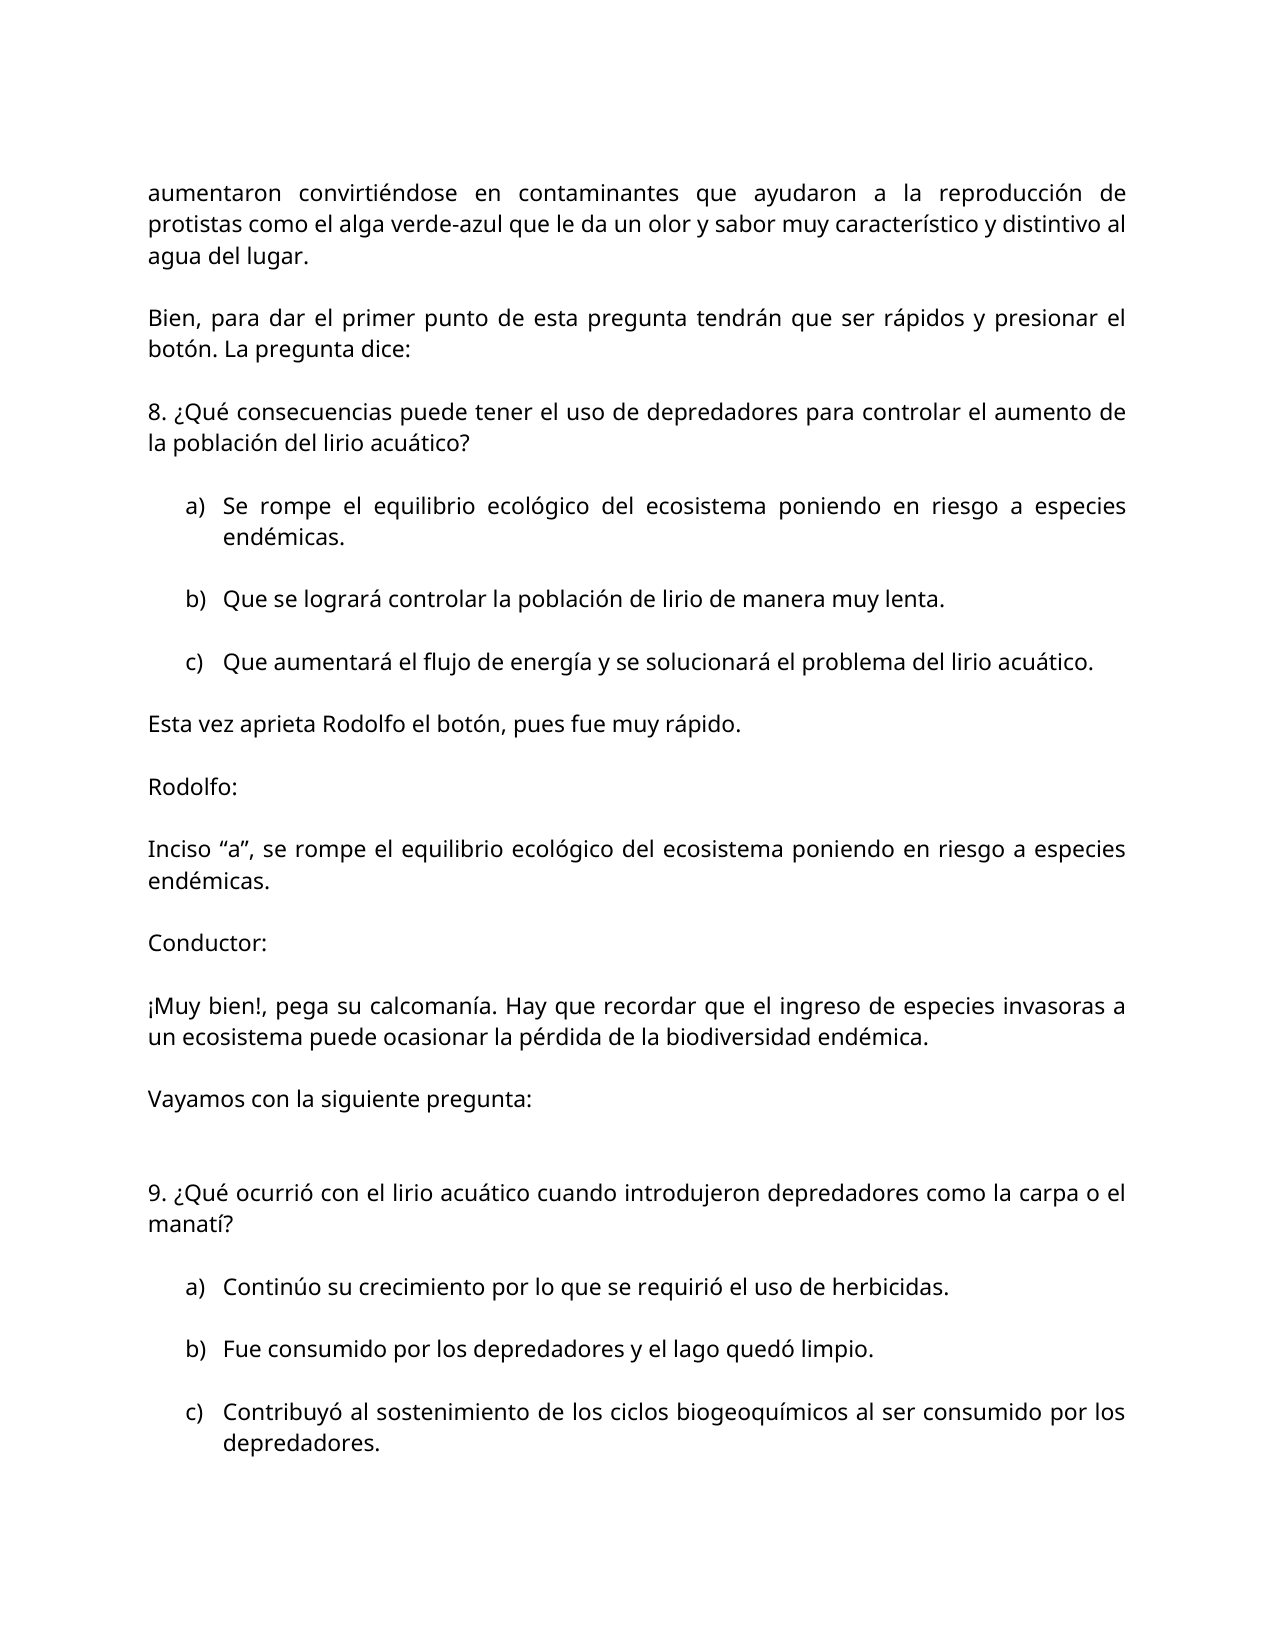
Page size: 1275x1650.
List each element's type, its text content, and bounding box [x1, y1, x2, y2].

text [148, 177, 1127, 271]
text Esta vez aprieta Rodolfo el botón, pues fue muy rápido. [148, 708, 1127, 740]
list Se rompe el equilibrio ecológico del ecosistema poniendo en riesgo a especies endémicas. [185, 490, 1127, 552]
list Que aumentará el flujo de energía y se solucionará el problema del lirio acuático. [185, 646, 1127, 677]
text Vayamos con la siguiente pregunta: [148, 1083, 1127, 1115]
list Que se logrará controlar la población de lirio de manera muy lenta. [185, 583, 1127, 615]
text Bien, para dar el primer punto de esta pregunta tendrán que ser rápidos y presionar el botón. La pregunta dice: [148, 302, 1127, 365]
text Rodolfo: [148, 771, 1127, 802]
text 9. ¿Qué ocurrió con el lirio acuático cuando introdujeron depredadores como la carpa o el manatí? [148, 1177, 1127, 1240]
list Continúo su crecimiento por lo que se requirió el uso de herbicidas. [185, 1271, 1127, 1302]
text ¡Muy bien!, pega su calcomanía. Hay que recordar que el ingreso de especies invasoras a un ecosistema puede ocasionar la pérdida de la biodiversidad endémica. [148, 990, 1127, 1052]
list Contribuyó al sostenimiento de los ciclos biogeoquímicos al ser consumido por los depredadores. [185, 1396, 1127, 1458]
text 8. ¿Qué consecuencias puede tener el uso de depredadores para controlar el aumento de la población del lirio acuático? [148, 396, 1127, 458]
text Inciso “a”, se rompe el equilibrio ecológico del ecosistema poniendo en riesgo a especies endémicas. [148, 833, 1127, 896]
list Fue consumido por los depredadores y el lago quedó limpio. [185, 1333, 1127, 1365]
text Conductor: [148, 927, 1127, 958]
